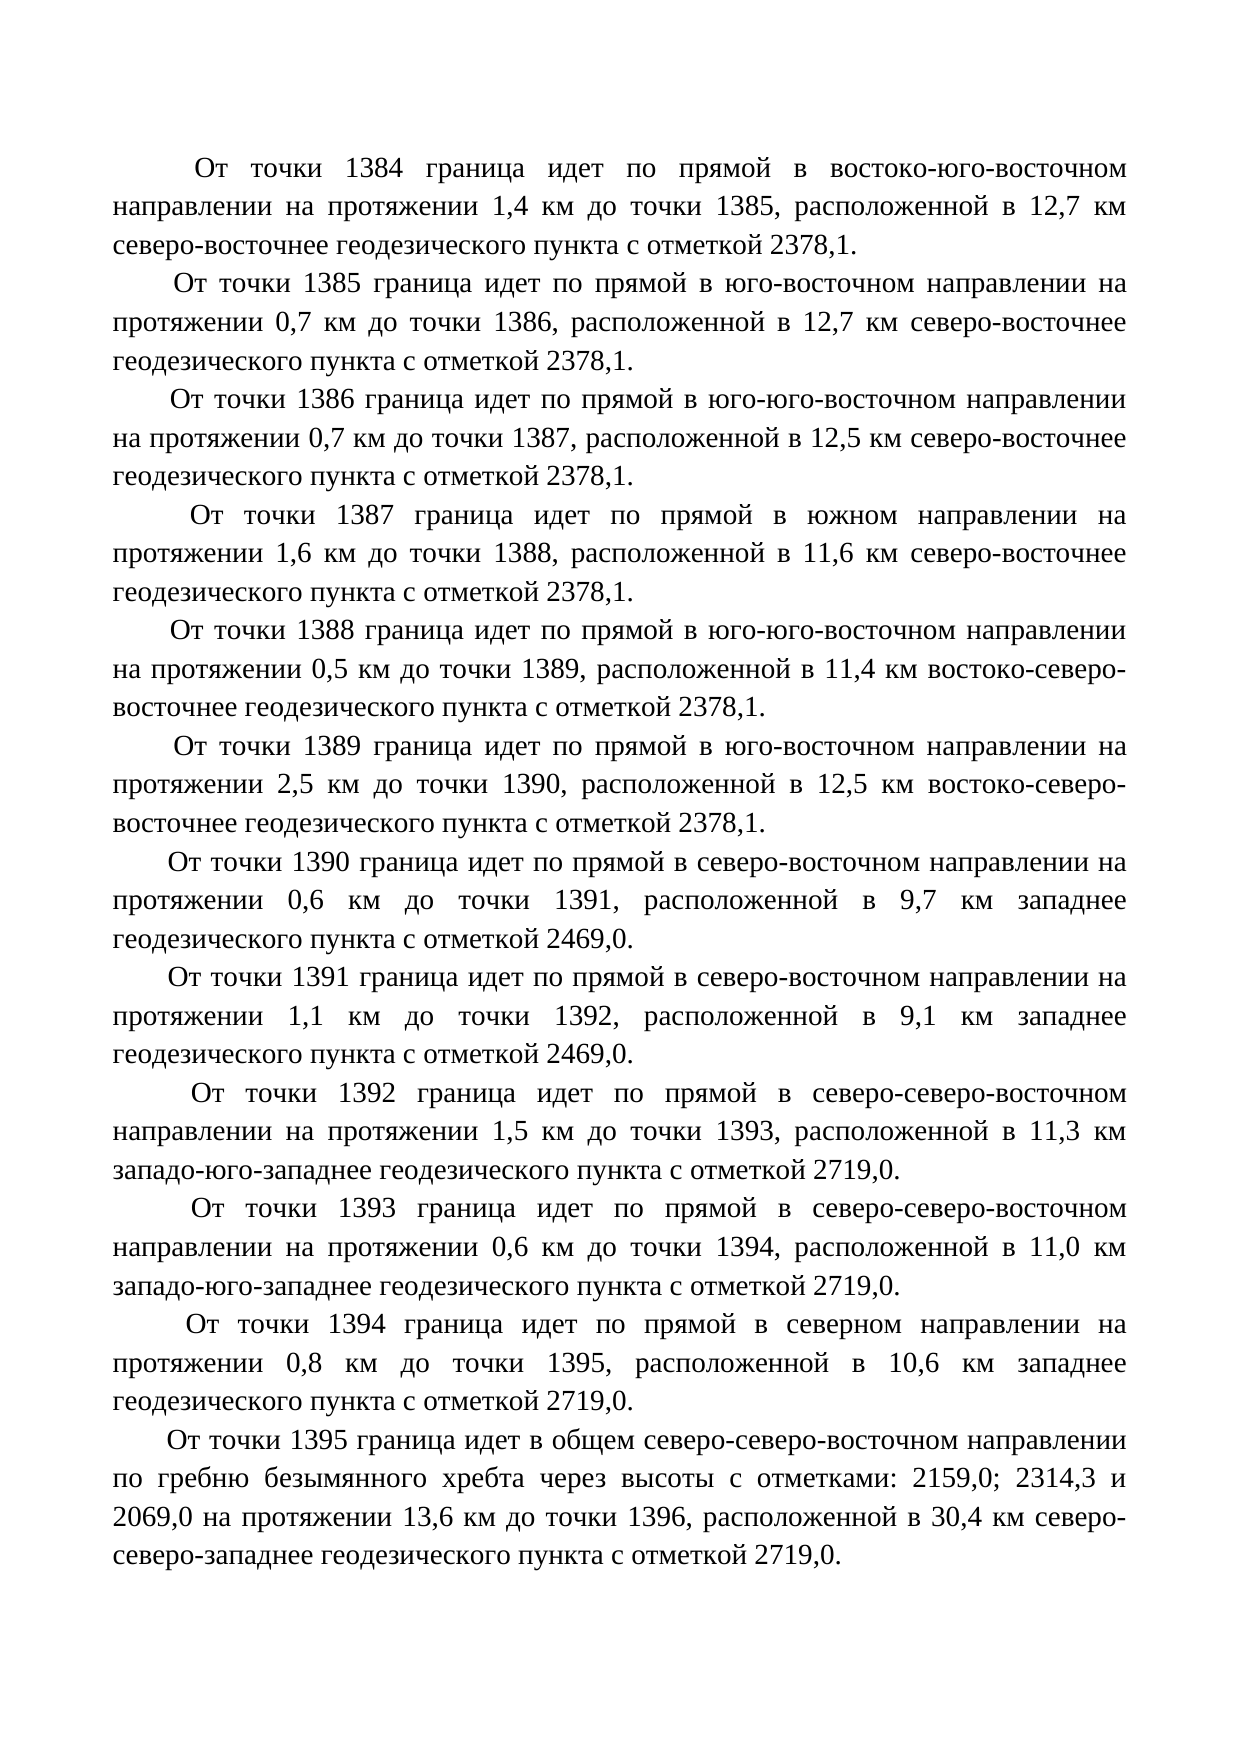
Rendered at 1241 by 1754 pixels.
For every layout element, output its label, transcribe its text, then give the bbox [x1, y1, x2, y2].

text От точки 1388 граница идет по прямой в юго-юго-восточном направлении на протяжении 0,5 км до точки 1389, расположенной в 11,4 км востоко-северо-восточнее геодезического пункта с отметкой 2378,1. [112, 612, 1128, 723]
text От точки 1386 граница идет по прямой в юго-юго-восточном направлении на протяжении 0,7 км до точки 1387, расположенной в 12,5 км северо-восточнее геодезического пункта с отметкой 2378,1. [112, 381, 1128, 492]
text От точки 1393 граница идет по прямой в северо-северо-восточном направлении на протяжении 0,6 км до точки 1394, расположенной в 11,0 км западо-юго-западнее геодезического пункта с отметкой 2719,0. [112, 1191, 1128, 1301]
text От точки 1390 граница идет по прямой в северо-восточном направлении на протяжении 0,6 км до точки 1391, расположенной в 9,7 км западнее геодезического пункта с отметкой 2469,0. [112, 844, 1128, 954]
text От точки 1392 граница идет по прямой в северо-северо-восточном направлении на протяжении 1,5 км до точки 1393, расположенной в 11,3 км западо-юго-западнее геодезического пункта с отметкой 2719,0. [112, 1075, 1128, 1186]
text От точки 1385 граница идет по прямой в юго-восточном направлении на протяжении 0,7 км до точки 1386, расположенной в 12,7 км северо-восточнее геодезического пункта с отметкой 2378,1. [112, 266, 1128, 376]
text От точки 1394 граница идет по прямой в северном направлении на протяжении 0,8 км до точки 1395, расположенной в 10,6 км западнее геодезического пункта с отметкой 2719,0. [112, 1306, 1128, 1417]
text От точки 1387 граница идет по прямой в южном направлении на протяжении 1,6 км до точки 1388, расположенной в 11,6 км северо-восточнее геодезического пункта с отметкой 2378,1. [112, 497, 1128, 607]
text От точки 1395 граница идет в общем северо-северо-восточном направлении по гребню безымянного хребта через высоты с отметками: 2159,0; 2314,3 и 2069,0 на протяжении 13,6 км до точки 1396, расположенной в 30,4 км северо-северо-западнее геодезического пункта с отметкой 2719,0. [112, 1422, 1128, 1571]
text От точки 1389 граница идет по прямой в юго-восточном направлении на протяжении 2,5 км до точки 1390, расположенной в 12,5 км востоко-северо-восточнее геодезического пункта с отметкой 2378,1. [112, 728, 1128, 839]
text От точки 1384 граница идет по прямой в востоко-юго-восточном направлении на протяжении 1,4 км до точки 1385, расположенной в 12,7 км северо-восточнее геодезического пункта с отметкой 2378,1. [112, 150, 1128, 261]
text От точки 1391 граница идет по прямой в северо-восточном направлении на протяжении 1,1 км до точки 1392, расположенной в 9,1 км западнее геодезического пункта с отметкой 2469,0. [112, 959, 1128, 1070]
